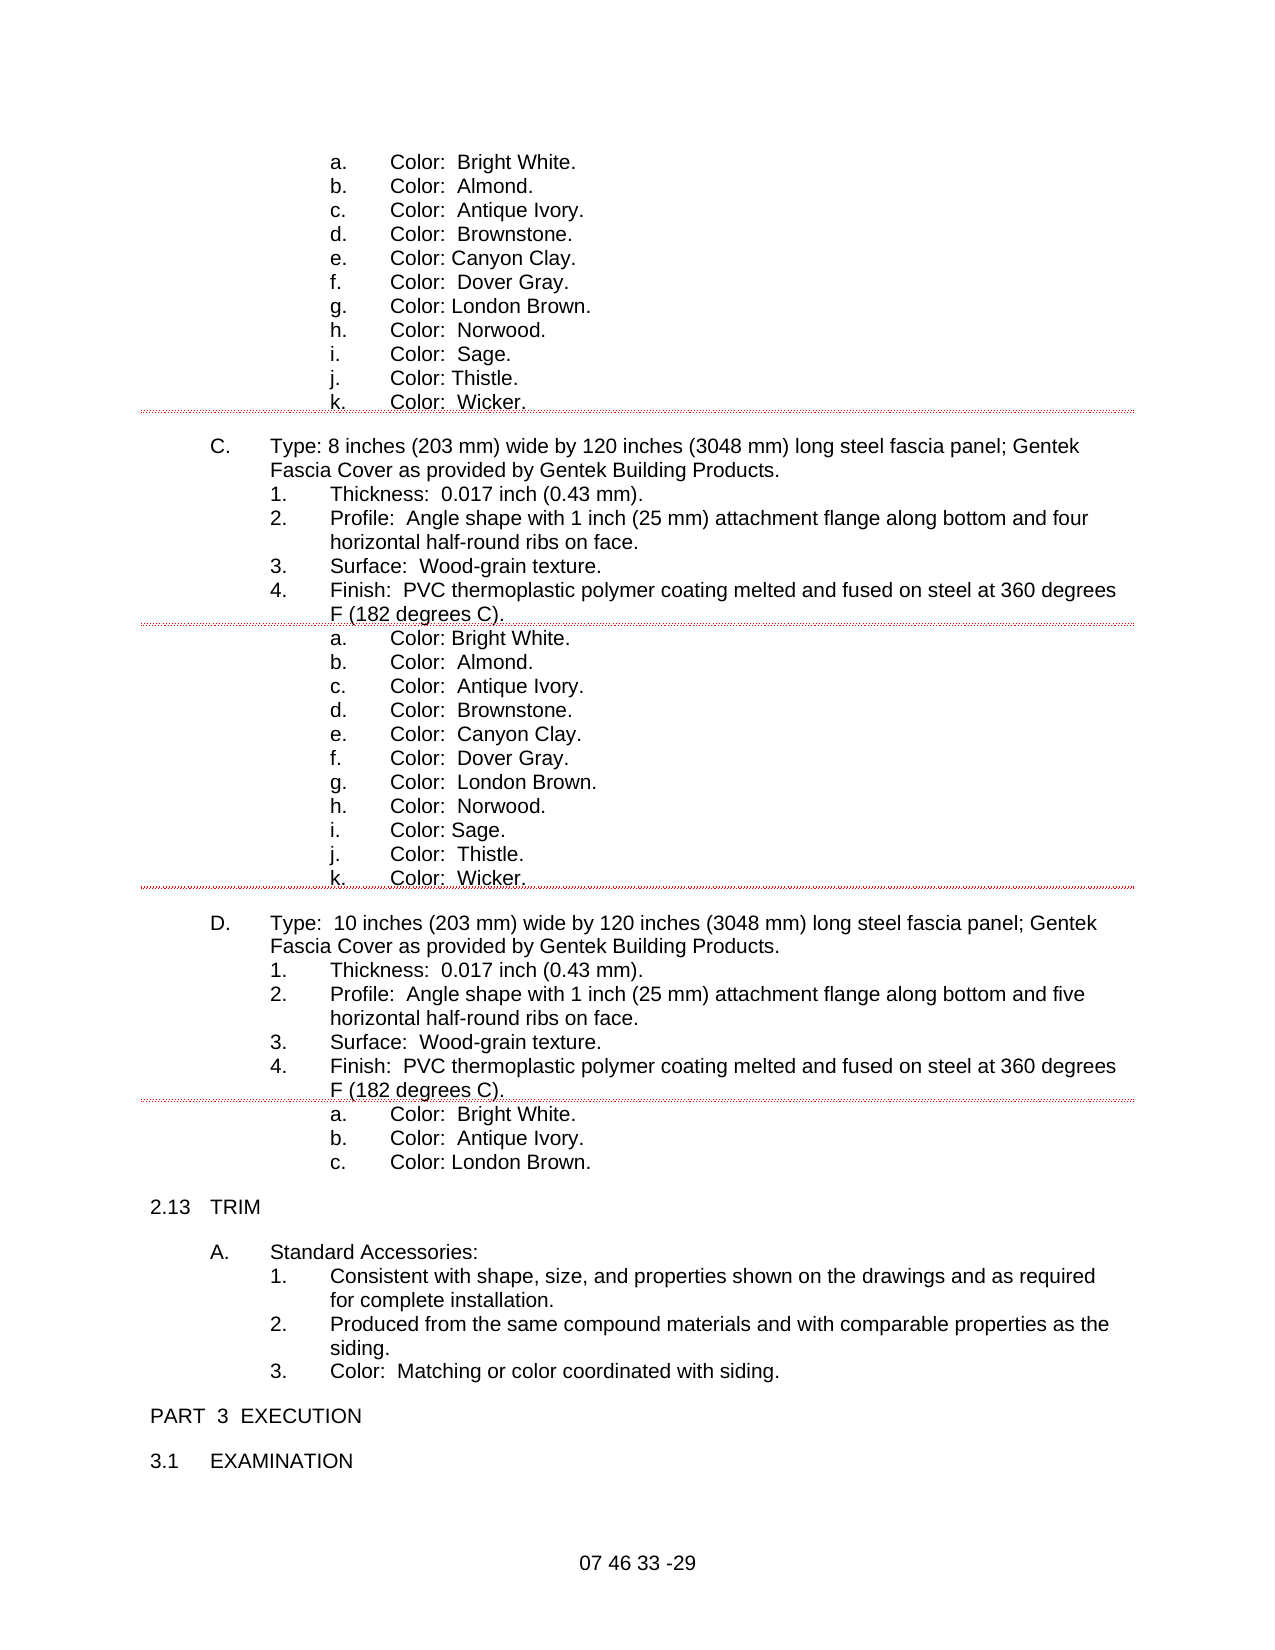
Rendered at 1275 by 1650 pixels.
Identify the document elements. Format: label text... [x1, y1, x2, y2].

list Thickness: 0.017 inch (0.43 mm). [270, 958, 1125, 982]
list Color: London Brown. [330, 770, 1125, 794]
list Color: Brownstone. [330, 222, 1125, 246]
list Color: Almond. [330, 650, 1125, 674]
list Color: London Brown. [330, 1150, 1125, 1174]
list Profile: Angle shape with 1 inch (25 mm) attachment flange along bottom and five horizontal half-round ribs on face. [270, 982, 1125, 1030]
list Color: Sage. [330, 818, 1125, 842]
list Surface: Wood-grain texture. [270, 1030, 1125, 1054]
list Color: Bright White. [330, 626, 1125, 650]
list Color: London Brown. [330, 294, 1125, 318]
list EXECUTION [150, 1404, 1125, 1428]
list Color: Wicker. [330, 866, 1125, 889]
list Consistent with shape, size, and properties shown on the drawings and as required for complete installation. [270, 1263, 1125, 1311]
list Color: Sage. [330, 342, 1125, 366]
list Color: Bright White. [330, 150, 1125, 174]
list EXAMINATION [150, 1449, 1125, 1473]
list Color: Thistle. [330, 366, 1125, 389]
list Color: Bright White. [330, 1102, 1125, 1126]
list Thickness: 0.017 inch (0.43 mm). [270, 482, 1125, 506]
list Color: Almond. [330, 174, 1125, 198]
list Type: 8 inches (203 mm) wide by 120 inches (3048 mm) long steel fascia panel; Gentek Fascia Cover as provided by Gentek Building Products. [210, 434, 1125, 482]
list Standard Accessories: [210, 1239, 1125, 1263]
list Color: Thistle. [330, 842, 1125, 866]
list Profile: Angle shape with 1 inch (25 mm) attachment flange along bottom and four horizontal half-round ribs on face. [270, 506, 1125, 554]
list Produced from the same compound materials and with comparable properties as the siding. [270, 1311, 1125, 1359]
list Color: Dover Gray. [330, 270, 1125, 294]
list Color: Canyon Clay. [330, 246, 1125, 270]
list Finish: PVC thermoplastic polymer coating melted and fused on steel at 360 degrees F (182 degrees C). [270, 1054, 1125, 1102]
list Color: Canyon Clay. [330, 722, 1125, 746]
list TRIM [150, 1195, 1125, 1219]
list Finish: PVC thermoplastic polymer coating melted and fused on steel at 360 degrees F (182 degrees C). [270, 578, 1125, 626]
list Color: Norwood. [330, 794, 1125, 818]
list Color: Antique Ivory. [330, 1126, 1125, 1150]
list Color: Dover Gray. [330, 746, 1125, 770]
list Color: Norwood. [330, 318, 1125, 342]
list Color: Matching or color coordinated with siding. [270, 1359, 1125, 1383]
list Color: Antique Ivory. [330, 198, 1125, 222]
list Color: Antique Ivory. [330, 674, 1125, 698]
list Type: 10 inches (203 mm) wide by 120 inches (3048 mm) long steel fascia panel; Gentek Fascia Cover as provided by Gentek Building Products. [210, 910, 1125, 958]
list Color: Wicker. [330, 389, 1125, 413]
list Surface: Wood-grain texture. [270, 554, 1125, 578]
list Color: Brownstone. [330, 698, 1125, 722]
